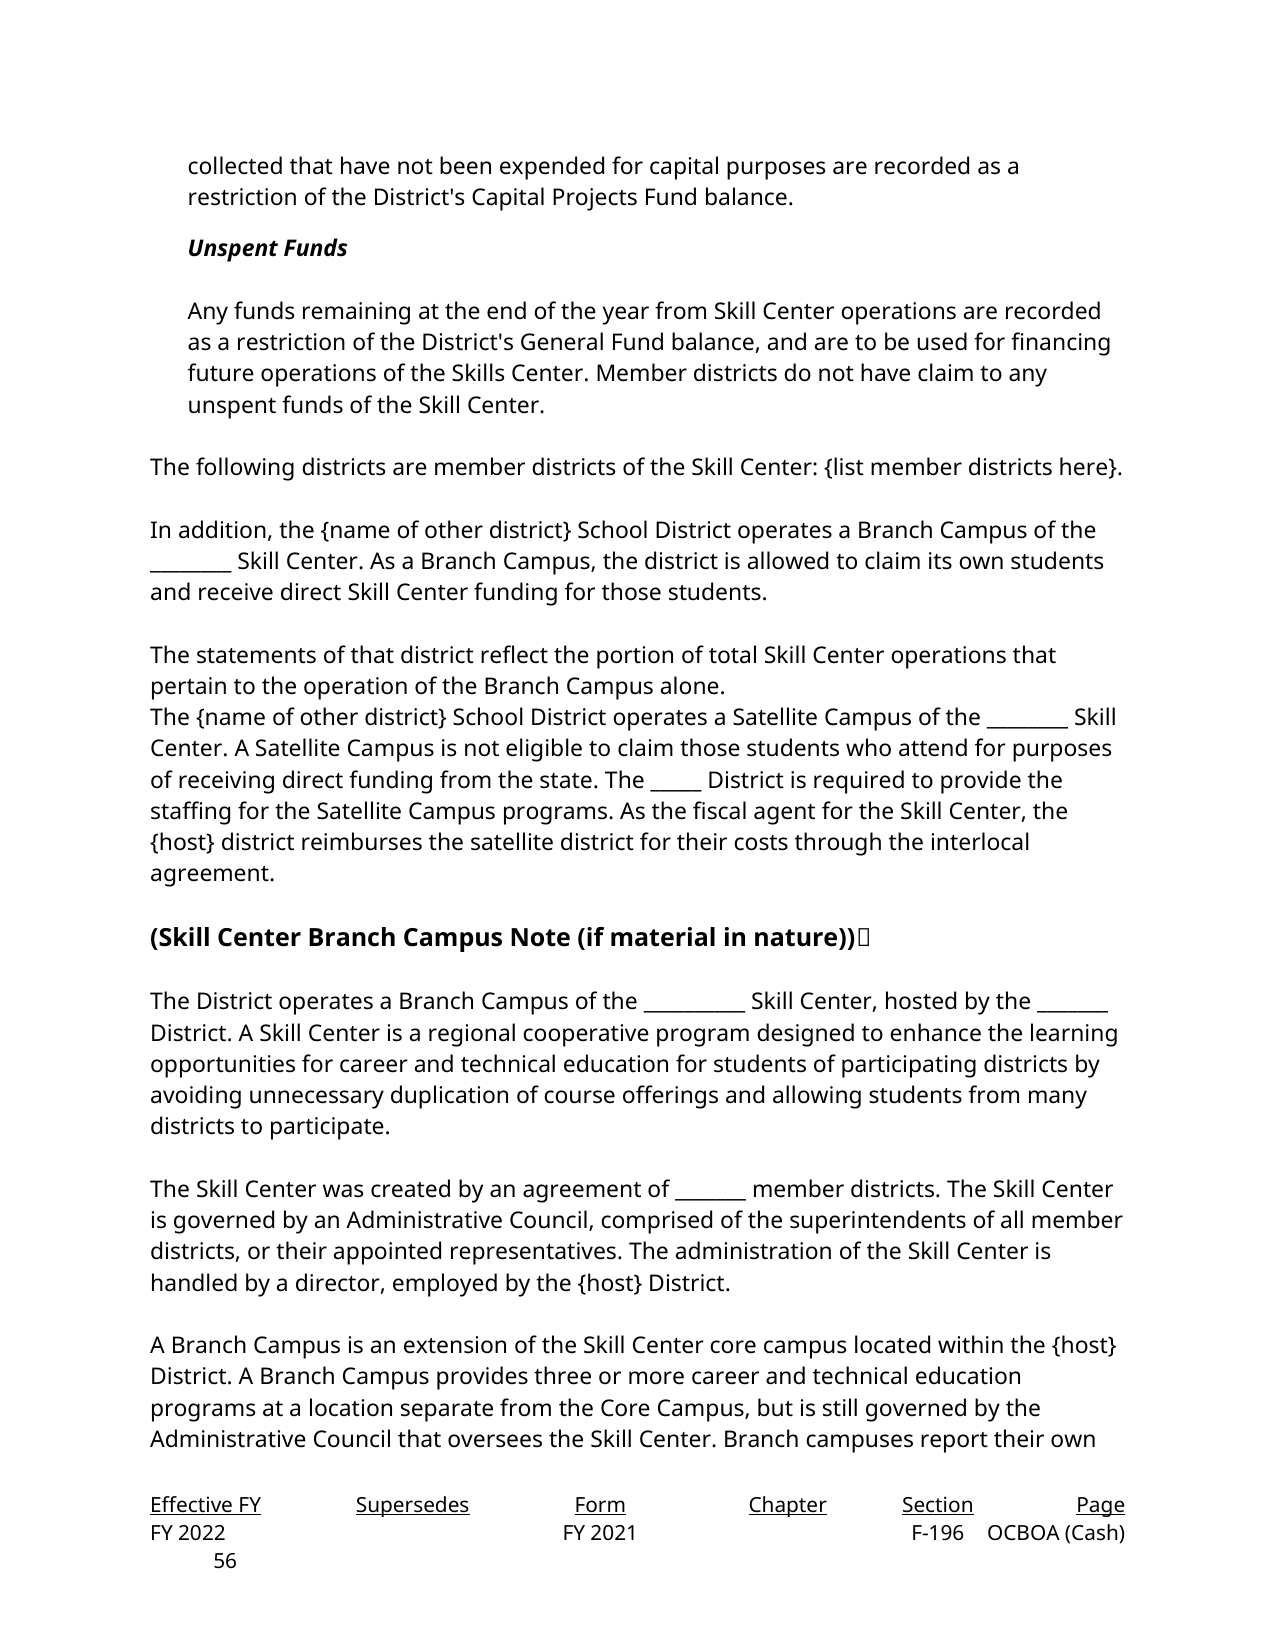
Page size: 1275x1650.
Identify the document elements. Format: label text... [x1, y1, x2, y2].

subtitle Unspent Funds [187, 232, 1125, 264]
text The {name of other district} School District operates a Satellite Campus of the ________ Skill Center. A Satellite Campus is not eligible to claim those students who attend for purposes of receiving direct funding from the state. The _____ District is required to provide the staffing for the Satellite Campus programs. As the fiscal agent for the Skill Center, the {host} district reimburses the satellite district for their costs through the interlocal agreement. [150, 701, 1125, 889]
subtitle (Skill Center Branch Campus Note (if material in nature)) [150, 920, 1125, 954]
text The following districts are member districts of the Skill Center: {list member districts here}. [150, 451, 1125, 482]
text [150, 1329, 1125, 1454]
text Any funds remaining at the end of the year from Skill Center operations are recorded as a restriction of the District's General Fund balance, and are to be used for financing future operations of the Skills Center. Member districts do not have claim to any unspent funds of the Skill Center. [187, 295, 1125, 420]
text The District operates a Branch Campus of the __________ Skill Center, hosted by the _______ District. A Skill Center is a regional cooperative program designed to enhance the learning opportunities for career and technical education for students of participating districts by avoiding unnecessary duplication of course offerings and allowing students from many districts to participate. [150, 985, 1125, 1141]
text The Skill Center was created by an agreement of _______ member districts. The Skill Center is governed by an Administrative Council, comprised of the superintendents of all member districts, or their appointed representatives. The administration of the Skill Center is handled by a director, employed by the {host} District. [150, 1173, 1125, 1298]
text In addition, the {name of other district} School District operates a Branch Campus of the ________ Skill Center. As a Branch Campus, the district is allowed to claim its own students and receive direct Skill Center funding for those students. [150, 514, 1125, 607]
text The statements of that district reflect the portion of total Skill Center operations that pertain to the operation of the Branch Campus alone. [150, 639, 1125, 701]
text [187, 150, 1125, 212]
